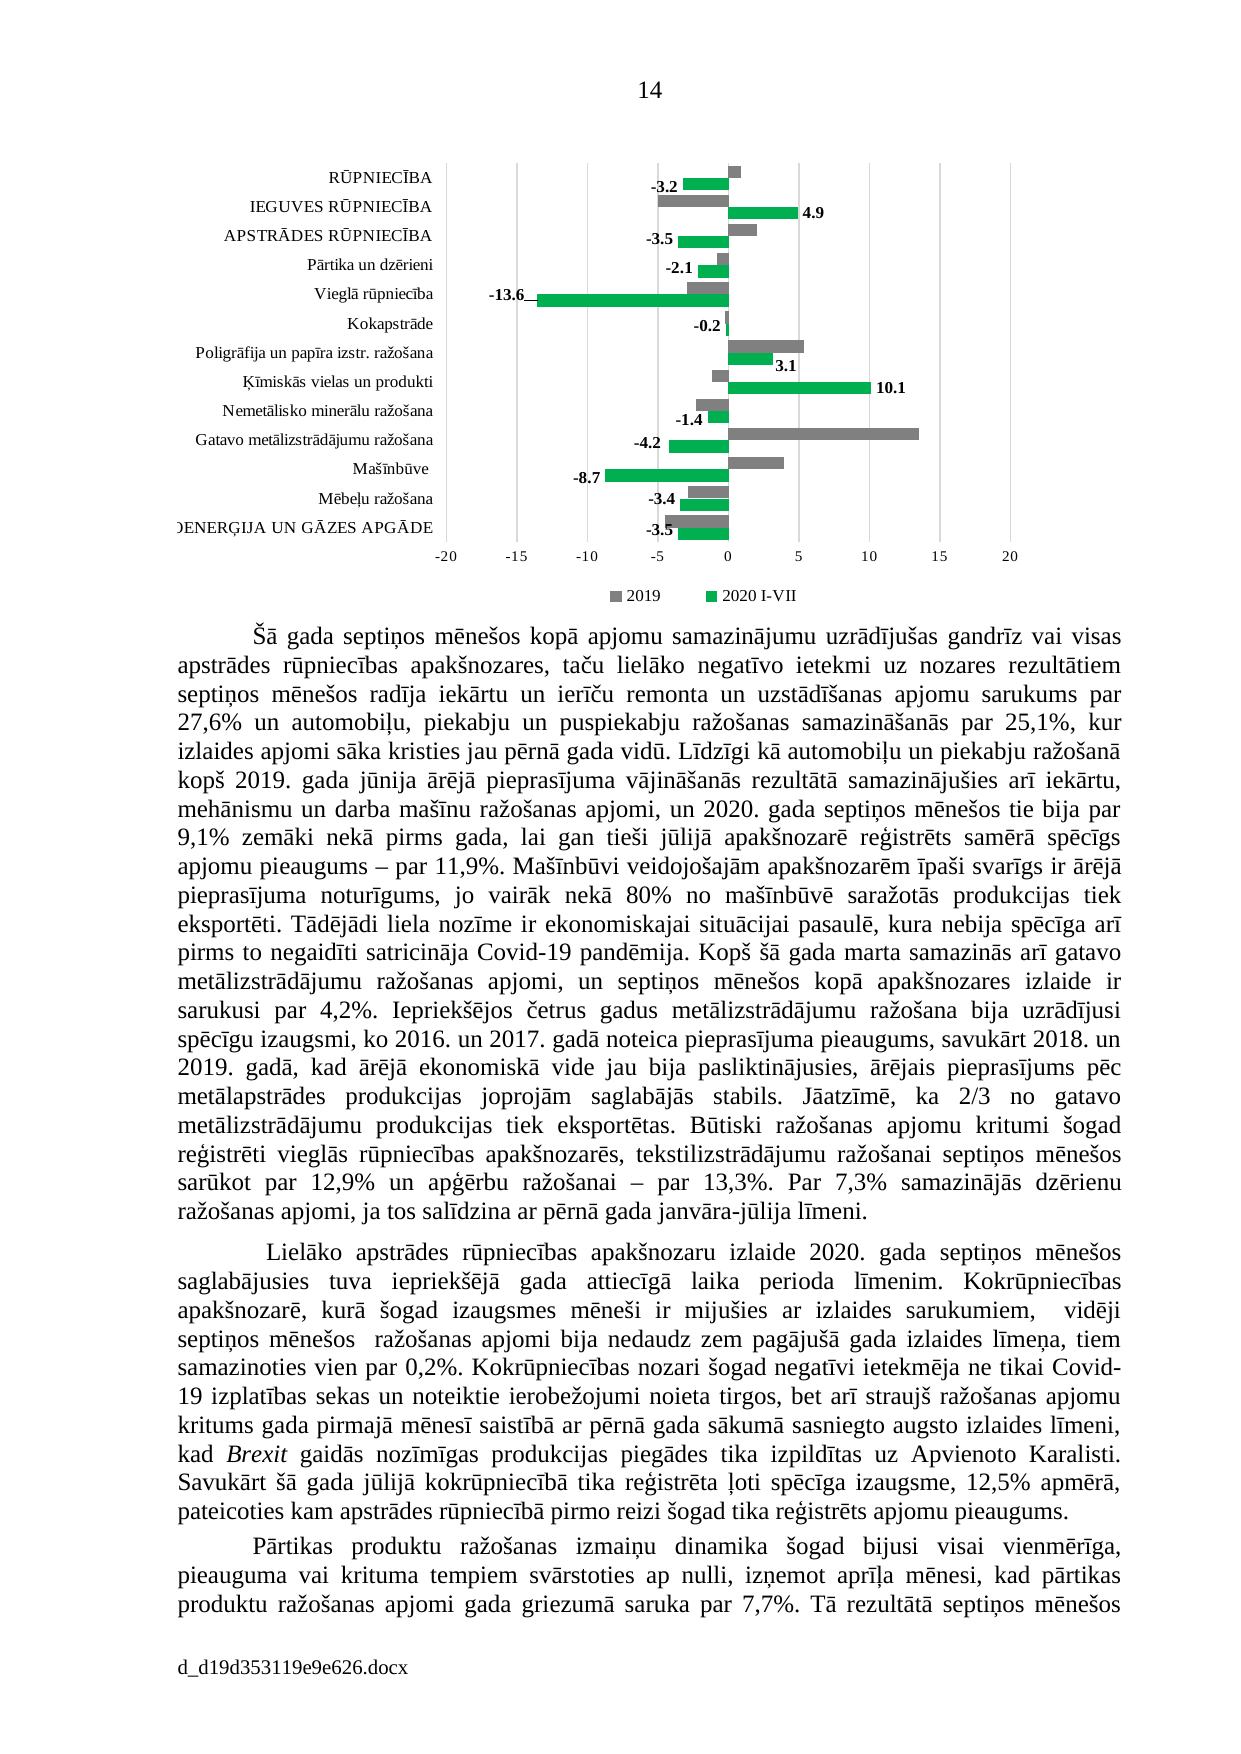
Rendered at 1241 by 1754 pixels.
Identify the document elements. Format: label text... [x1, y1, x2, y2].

text Šā gada septiņos mēnešos kopā apjomu samazinājumu uzrādījušas gandrīz vai visas apstrādes rūpniecības apakšnozares, taču lielāko negatīvo ietekmi uz nozares rezultātiem septiņos mēnešos radīja iekārtu un ierīču remonta un uzstādīšanas apjomu sarukums par 27,6% un automobiļu, piekabju un puspiekabju ražošanas samazināšanās par 25,1%, kur izlaides apjomi sāka kristies jau pērnā gada vidū. Līdzīgi kā automobiļu un piekabju ražošanā kopš 2019. gada jūnija ārējā pieprasījuma vājināšanās rezultātā samazinājušies arī iekārtu, mehānismu un darba mašīnu ražošanas apjomi, un 2020. gada septiņos mēnešos tie bija par 9,1% zemāki nekā pirms gada, lai gan tieši jūlijā apakšnozarē reģistrēts samērā spēcīgs apjomu pieaugums – par 11,9%. Mašīnbūvi veidojošajām apakšnozarēm īpaši svarīgs ir ārējā pieprasījuma noturīgums, jo vairāk nekā 80% no mašīnbūvē saražotās produkcijas tiek eksportēti. Tādējādi liela nozīme ir ekonomiskajai situācijai pasaulē, kura nebija spēcīga arī pirms to negaidīti satricināja Covid-19 pandēmija. Kopš šā gada marta samazinās arī gatavo metālizstrādājumu ražošanas apjomi, un septiņos mēnešos kopā apakšnozares izlaide ir sarukusi par 4,2%. Iepriekšējos četrus gadus metālizstrādājumu ražošana bija uzrādījusi spēcīgu izaugsmi, ko 2016. un 2017. gadā noteica pieprasījuma pieaugums, savukārt 2018. un 2019. gadā, kad ārējā ekonomiskā vide jau bija pasliktinājusies, ārējais pieprasījums pēc metālapstrādes produkcijas joprojām saglabājās stabils. Jāatzīmē, ka 2/3 no gatavo metālizstrādājumu produkcijas tiek eksportētas. Būtiski ražošanas apjomu kritumi šogad reģistrēti vieglās rūpniecības apakšnozarēs, tekstilizstrādājumu ražošanai septiņos mēnešos sarūkot par 12,9% un apģērbu ražošanai – par 13,3%. Par 7,3% samazinājās dzērienu ražošanas apjomi, ja tos salīdzina ar pērnā gada janvāra-jūlija līmeni. [177, 148, 1122, 1225]
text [177, 1531, 1122, 1617]
text Lielāko apstrādes rūpniecības apakšnozaru izlaide 2020. gada septiņos mēnešos saglabājusies tuva iepriekšējā gada attiecīgā laika perioda līmenim. Kokrūpniecības apakšnozarē, kurā šogad izaugsmes mēneši ir mijušies ar izlaides sarukumiem, vidēji septiņos mēnešos ražošanas apjomi bija nedaudz zem pagājušā gada izlaides līmeņa, tiem samazinoties vien par 0,2%. Kokrūpniecības nozari šogad negatīvi ietekmēja ne tikai Covid-19 izplatības sekas un noteiktie ierobežojumi noieta tirgos, bet arī straujš ražošanas apjomu kritums gada pirmajā mēnesī saistībā ar pērnā gada sākumā sasniegto augsto izlaides līmeni, kad Brexit gaidās nozīmīgas produkcijas piegādes tika izpildītas uz Apvienoto Karalisti. Savukārt šā gada jūlijā kokrūpniecībā tika reģistrēta ļoti spēcīga izaugsme, 12,5% apmērā, pateicoties kam apstrādes rūpniecībā pirmo reizi šogad tika reģistrēts apjomu pieaugums. [177, 1237, 1122, 1525]
